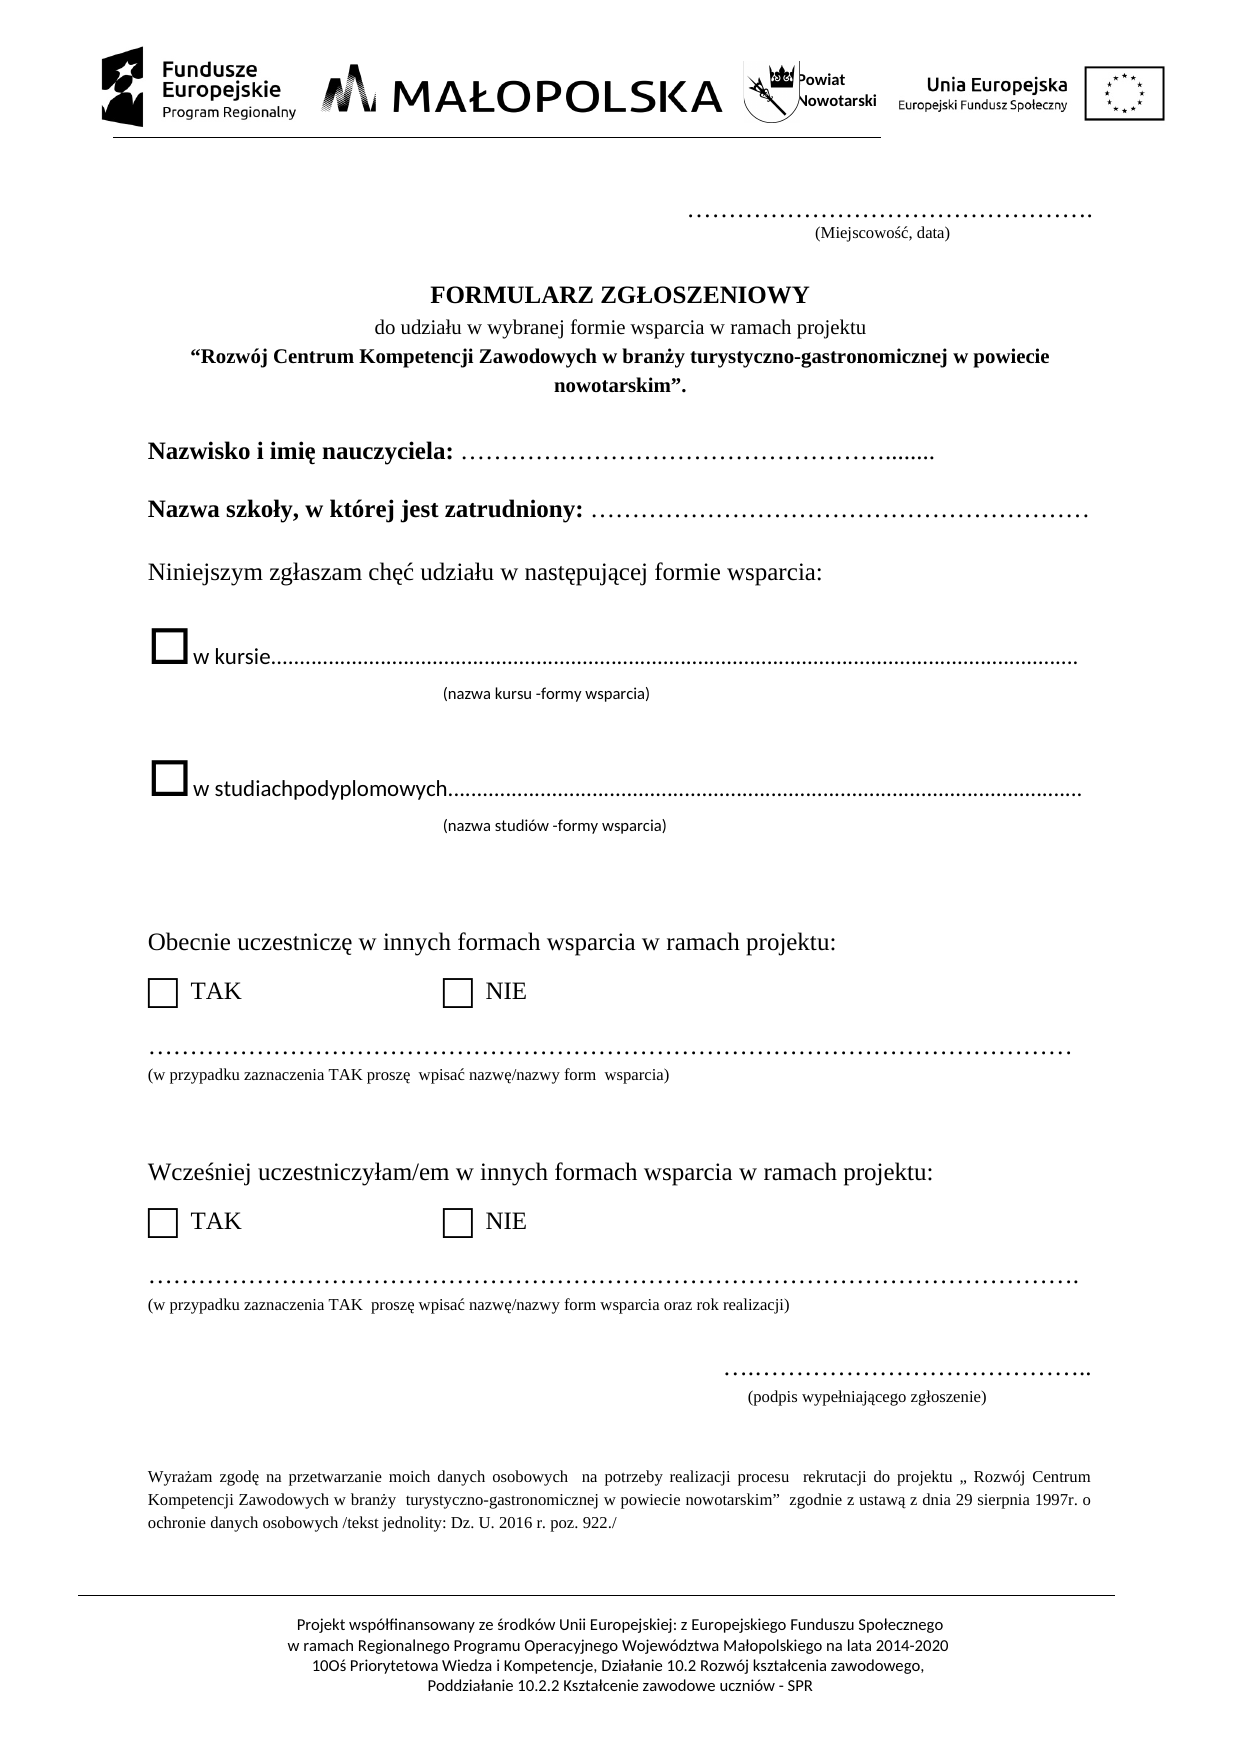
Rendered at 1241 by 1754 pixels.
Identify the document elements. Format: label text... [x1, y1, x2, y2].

text FORMULARZ ZGŁOSZENIOWY [148, 281, 1093, 309]
text Wyrażam zgodę na przetwarzanie moich danych osobowych na potrzeby realizacji procesu rekrutacji do projektu „ Rozwój Centrum Kompetencji Zawodowych w branży turystyczno-gastronomicznej w powiecie nowotarskim” zgodnie z ustawą z dnia 29 sierpnia 1997r. o ochronie danych osobowych /tekst jednolity: Dz. U. 2016 r. poz. 922./ [148, 1467, 1093, 1532]
text □ TAK □ NIE [148, 962, 1093, 1019]
text (w przypadku zaznaczenia TAK proszę wpisać nazwę/nazwy form wsparcia oraz rok realizacji) [148, 1295, 1093, 1314]
text …………………………………………………………………………………………………. [148, 1260, 1093, 1289]
picture [81, 26, 729, 147]
text (Miejscowość, data) [598, 223, 1093, 242]
text Obecnie uczestniczę w innych formach wsparcia w ramach projektu: [148, 927, 1093, 956]
picture [881, 48, 1182, 138]
text ….………………………………….. [673, 1352, 1093, 1381]
text Nazwisko i imię nauczyciela: ……………………………………………........ [148, 436, 1093, 465]
text □ TAK □ NIE [148, 1191, 1093, 1249]
text Nazwa szkoły, w której jest zatrudniony: …………………………………………………… [148, 494, 1093, 522]
text do udziału w wybranej formie wsparcia w ramach projektu [148, 315, 1093, 339]
text “Rozwój Centrum Kompetencji Zawodowych w branży turystyczno-gastronomicznej w powiecie nowotarskim”. [148, 344, 1093, 397]
text (nazwa kursu -formy wsparcia) [369, 683, 1093, 703]
text (w przypadku zaznaczenia TAK proszę wpisać nazwę/nazwy form wsparcia) [148, 1065, 1093, 1084]
text …………………………………………. [148, 194, 1093, 223]
text Wcześniej uczestniczyłam/em w innych formach wsparcia w ramach projektu: [148, 1157, 1093, 1186]
text □w kursie............................................................................................................................................ [148, 591, 1093, 683]
text ………………………………………………………………………………………………… [148, 1031, 1093, 1059]
text (podpis wypełniającego zgłoszenie) [673, 1387, 1093, 1406]
text (nazwa studiów -formy wsparcia) [369, 815, 1093, 835]
text Niniejszym zgłaszam chęć udziału w następującej formie wsparcia: [148, 557, 1093, 586]
text □w studiachpodyplomowych.............................................................................................................. [148, 723, 1093, 815]
